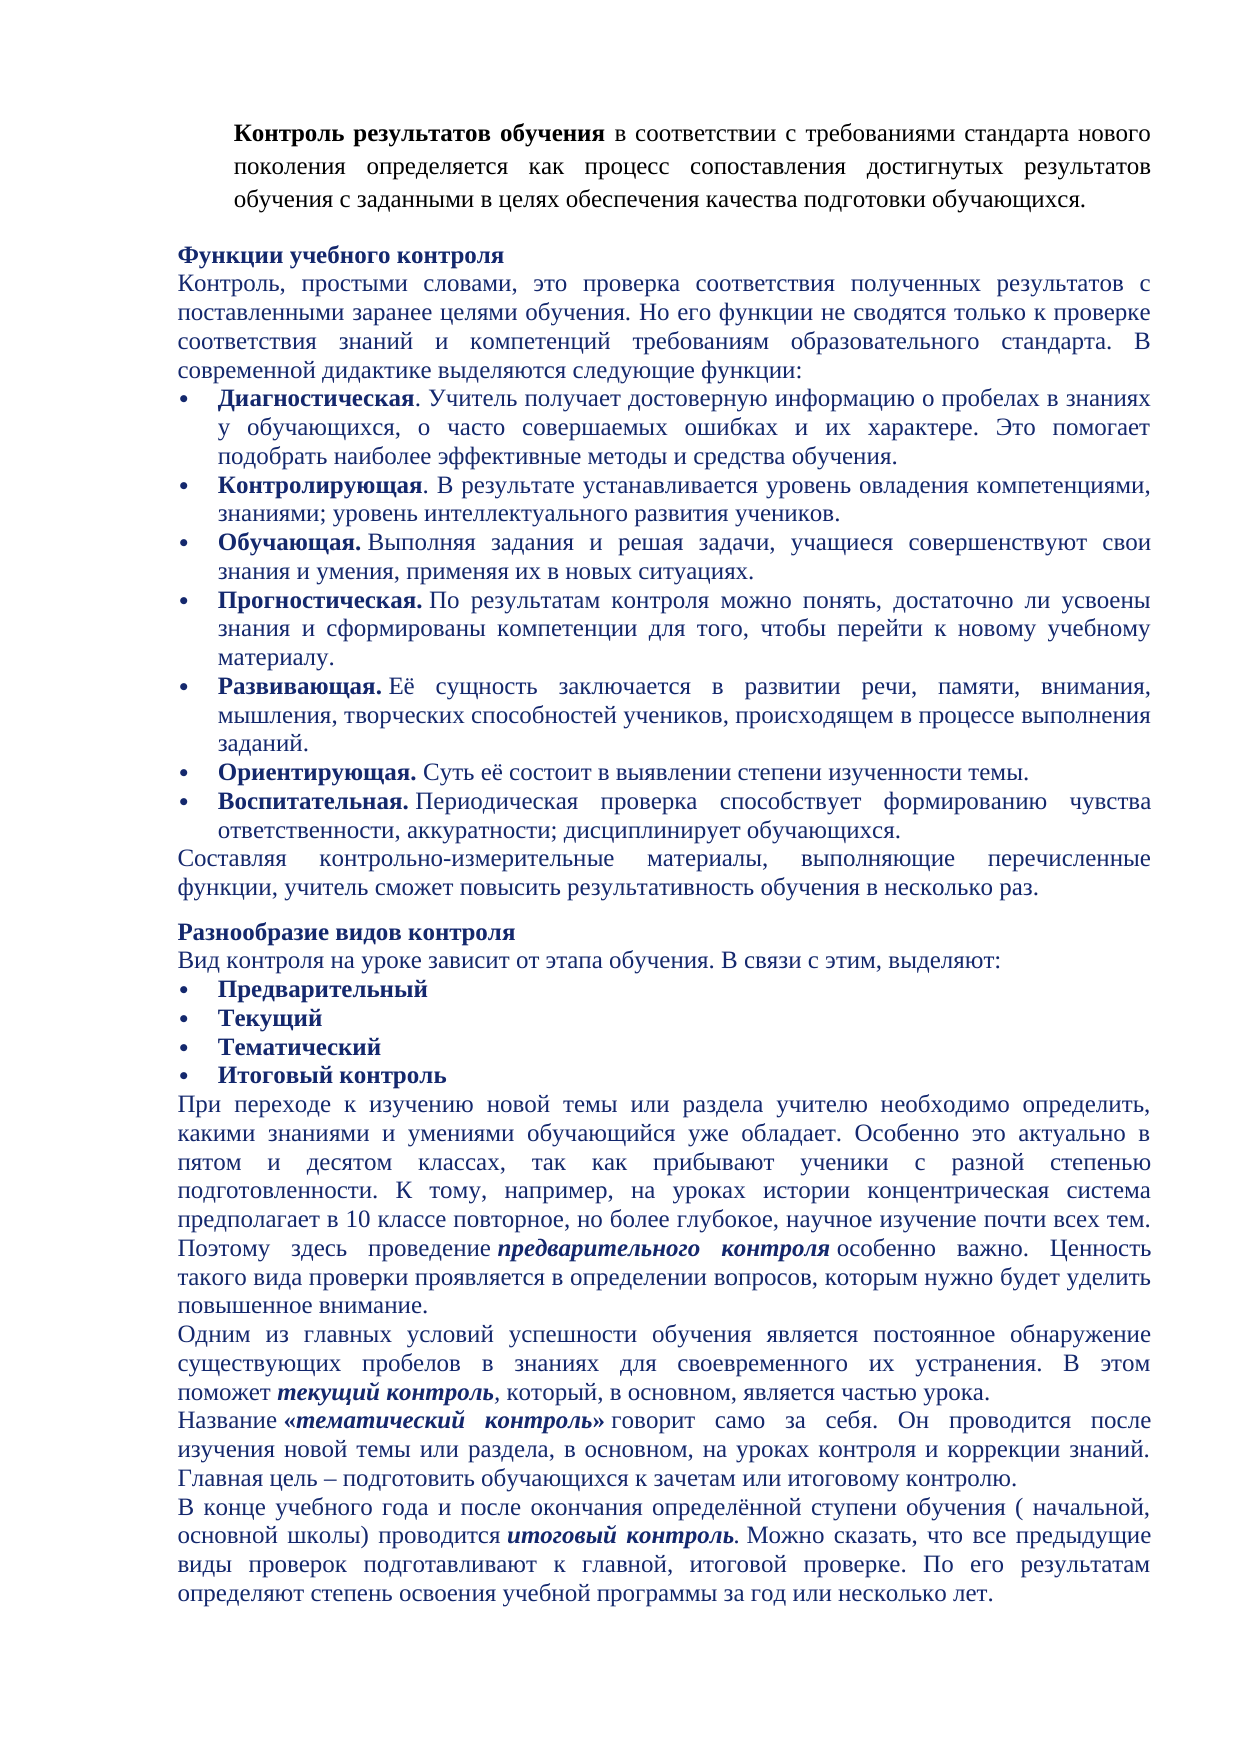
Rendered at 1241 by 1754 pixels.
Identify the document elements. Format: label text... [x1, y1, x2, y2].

text В конце учебного года и после окончания определённой ступени обучения ( начальной, основной школы) проводится итоговый контроль. Можно сказать, что все предыдущие виды проверок подготавливают к главной, итоговой проверке. По его результатам определяют степень освоения учебной программы за год или несколько лет. [177, 1492, 1152, 1607]
text Контроль, простыми словами, это проверка соответствия полученных результатов с поставленными заранее целями обучения. Но его функции не сводятся только к проверке соответствия знаний и компетенций требованиям образовательного стандарта. В современной дидактике выделяются следующие функции: [177, 268, 1152, 383]
text При переходе к изучению новой темы или раздела учителю необходимо определить, какими знаниями и умениями обучающийся уже обладает. Особенно это актуально в пятом и десятом классах, так как прибывают ученики с разной степенью подготовленности. К тому, например, на уроках истории концентрическая система предполагает в 10 классе повторное, но более глубокое, научное изучение почти всех тем. Поэтому здесь проведение предварительного контроля особенно важно. Ценность такого вида проверки проявляется в определении вопросов, которым нужно будет уделить повышенное внимание. [177, 1089, 1152, 1319]
list Итоговый контроль [180, 1061, 1152, 1089]
list Развивающая. Её сущность заключается в развитии речи, памяти, внимания, мышления, творческих способностей учеников, происходящем в процессе выполнения заданий. [180, 671, 1152, 757]
list Обучающая. Выполняя задания и решая задачи, учащиеся совершенствуют свои знания и умения, применяя их в новых ситуациях. [180, 527, 1152, 585]
list Предварительный [180, 974, 1152, 1003]
list Воспитательная. Периодическая проверка способствует формированию чувства ответственности, аккуратности; дисциплинирует обучающихся. [180, 786, 1152, 843]
text Разнообразие видов контроля [177, 901, 1152, 946]
text Одним из главных условий успешности обучения является постоянное обнаружение существующих пробелов в знаниях для своевременного их устранения. В этом поможет текущий контроль, который, в основном, является частью урока. [177, 1319, 1152, 1406]
text Составляя контрольно-измерительные материалы, выполняющие перечисленные функции, учитель сможет повысить результативность обучения в несколько раз. [177, 843, 1152, 901]
text Функции учебного контроля [177, 224, 1152, 268]
text Контроль результатов обучения в соответствии с требованиями стандарта нового поколения определяется как процесс сопоставления достигнутых результатов обучения с заданными в целях обеспечения качества подготовки обучающихся. [233, 118, 1152, 213]
text Вид контроля на уроке зависит от этапа обучения. В связи с этим, выделяют: [177, 946, 1152, 974]
list Ориентирующая. Суть её состоит в выявлении степени изученности темы. [180, 757, 1152, 786]
list Диагностическая. Учитель получает достоверную информацию о пробелах в знаниях у обучающихся, о часто совершаемых ошибках и их характере. Это помогает подобрать наиболее эффективные методы и средства обучения. [180, 383, 1152, 470]
list Текущий [180, 1003, 1152, 1032]
list Тематический [180, 1032, 1152, 1061]
list Прогностическая. По результатам контроля можно понять, достаточно ли усвоены знания и сформированы компетенции для того, чтобы перейти к новому учебному материалу. [180, 585, 1152, 671]
list Контролирующая. В результате устанавливается уровень овладения компетенциями, знаниями; уровень интеллектуального развития учеников. [180, 470, 1152, 527]
text Название «тематический контроль» говорит само за себя. Он проводится после изучения новой темы или раздела, в основном, на уроках контроля и коррекции знаний. Главная цель – подготовить обучающихся к зачетам или итоговому контролю. [177, 1406, 1152, 1492]
